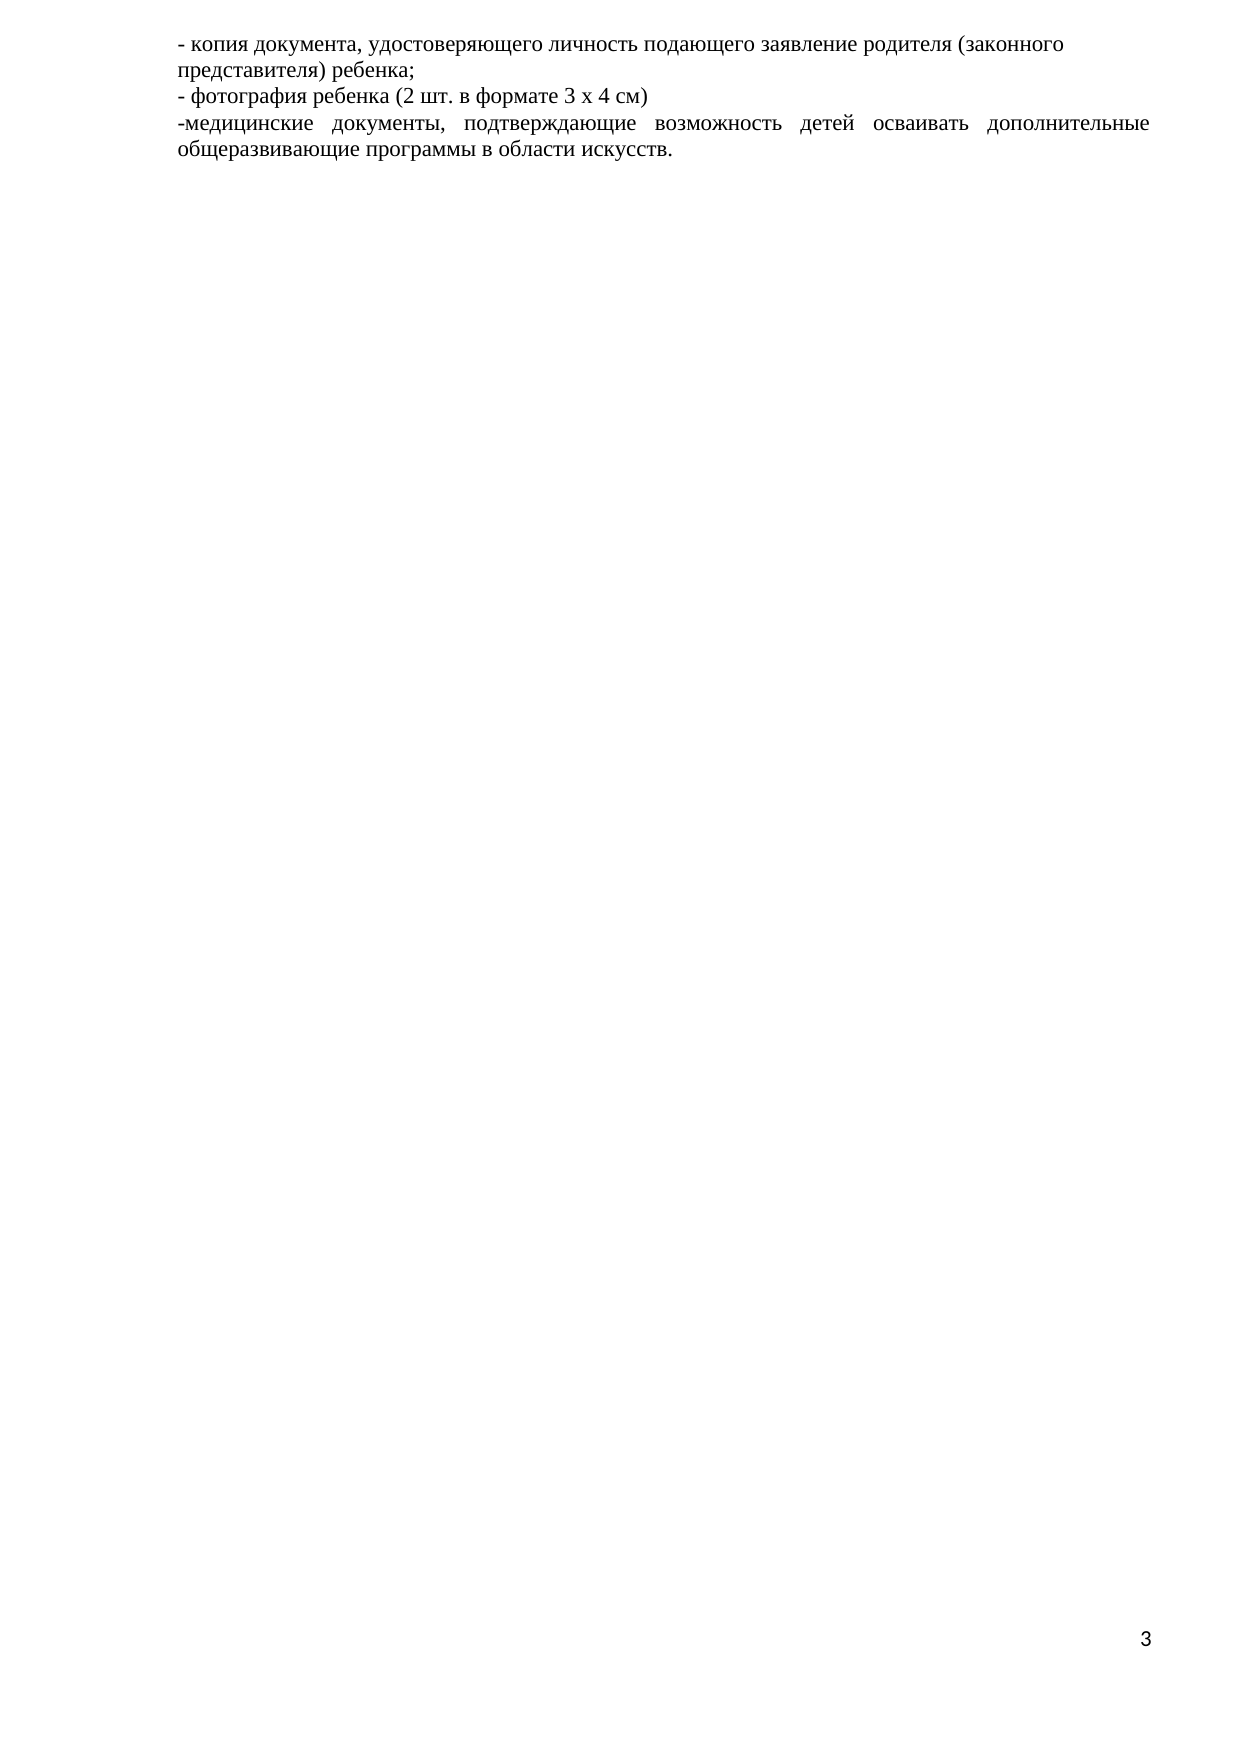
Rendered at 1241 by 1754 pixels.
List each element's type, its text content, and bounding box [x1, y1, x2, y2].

text - фотография ребенка (2 шт. в формате 3 х 4 см) [177, 82, 1152, 109]
text -медицинские документы, подтверждающие возможность детей осваивать дополнительные общеразвивающие программы в области искусств. [177, 109, 1152, 161]
text - копия документа, удостоверяющего личность подающего заявление родителя (законного представителя) ребенка; [177, 29, 1152, 82]
